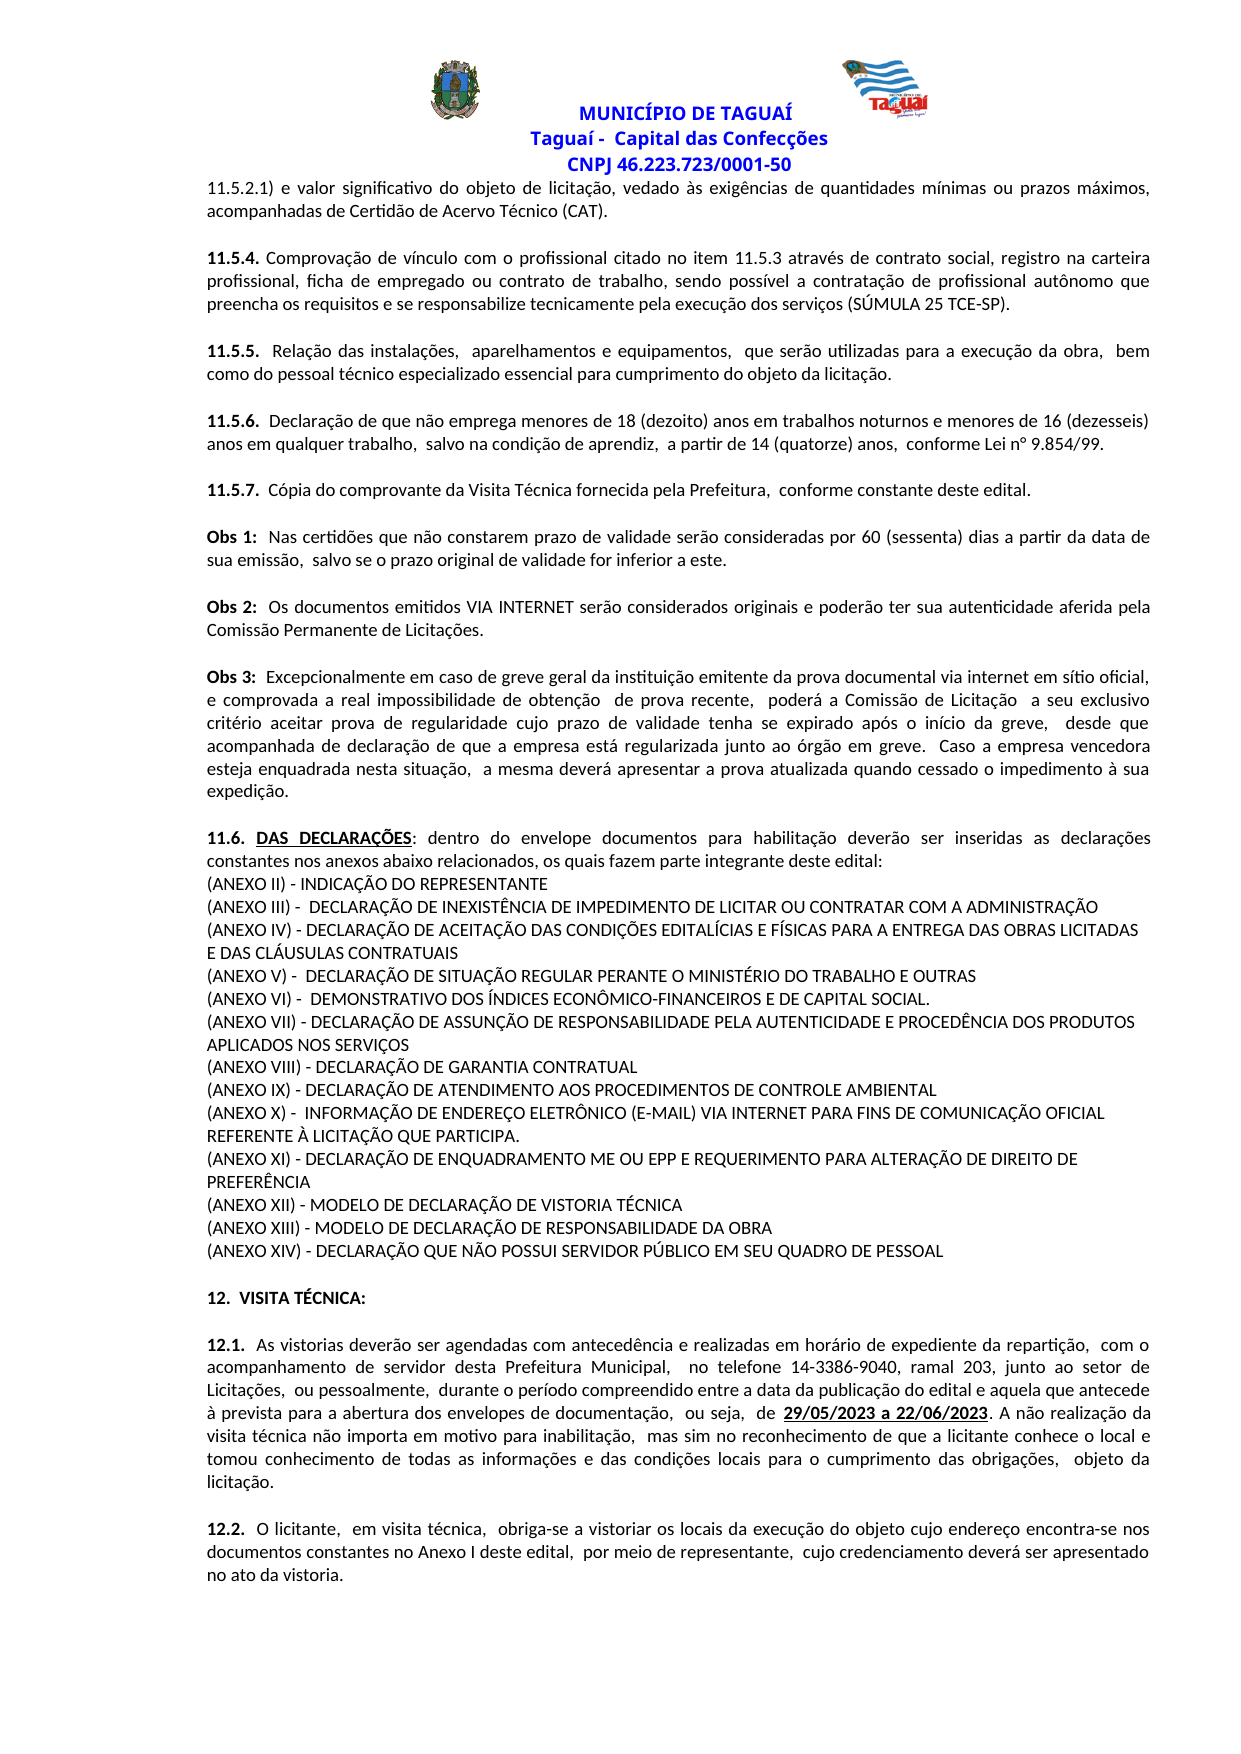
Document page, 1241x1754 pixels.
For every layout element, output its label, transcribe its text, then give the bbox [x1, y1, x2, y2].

text Obs 1: Nas certidões que não constarem prazo de validade serão consideradas por 60 (sessenta) dias a partir da data de sua emissão, salvo se o prazo original de validade for inferior a este. [207, 525, 1152, 571]
text 12. VISITA TÉCNICA: [207, 1286, 1152, 1309]
picture [841, 59, 929, 120]
text (ANEXO XII) - MODELO DE DECLARAÇÃO DE VISTORIA TÉCNICA [207, 1193, 1152, 1216]
text Obs 3: Excepcionalmente em caso de greve geral da instituição emitente da prova documental via internet em sítio oficial, e comprovada a real impossibilidade de obtenção de prova recente, poderá a Comissão de Licitação a seu exclusivo critério aceitar prova de regularidade cujo prazo de validade tenha se expirado após o início da greve, desde que acompanhada de declaração de que a empresa está regularizada junto ao órgão em greve. Caso a empresa vencedora esteja enquadrada nesta situação, a mesma deverá apresentar a prova atualizada quando cessado o impedimento à sua expedição. [207, 665, 1152, 802]
text (ANEXO VII) - DECLARAÇÃO DE ASSUNÇÃO DE RESPONSABILIDADE PELA AUTENTICIDADE E PROCEDÊNCIA DOS PRODUTOS APLICADOS NOS SERVIÇOS [207, 1010, 1152, 1056]
text (ANEXO VIII) - DECLARAÇÃO DE GARANTIA CONTRATUAL [207, 1056, 1152, 1078]
text (ANEXO II) - INDICAÇÃO DO REPRESENTANTE [207, 872, 1152, 895]
text 12.1. As vistorias deverão ser agendadas com antecedência e realizadas em horário de expediente da repartição, com o acompanhamento de servidor desta Prefeitura Municipal, no telefone 14-3386-9040, ramal 203, junto ao setor de Licitações, ou pessoalmente, durante o período compreendido entre a data da publicação do edital e aquela que antecede à prevista para a abertura dos envelopes de documentação, ou seja, de 29/05/2023 a 22/06/2023. A não realização da visita técnica não importa em motivo para inabilitação, mas sim no reconhecimento de que a licitante conhece o local e tomou conhecimento de todas as informações e das condições locais para o cumprimento das obrigações, objeto da licitação. [207, 1333, 1152, 1493]
text 11.5.5. Relação das instalações, aparelhamentos e equipamentos, que serão utilizadas para a execução da obra, bem como do pessoal técnico especializado essencial para cumprimento do objeto da licitação. [207, 339, 1152, 385]
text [207, 176, 1152, 222]
text 12.2. O licitante, em visita técnica, obriga-se a vistoriar os locais da execução do objeto cujo endereço encontra-se nos documentos constantes no Anexo I deste edital, por meio de representante, cujo credenciamento deverá ser apresentado no ato da vistoria. [207, 1517, 1152, 1586]
text (ANEXO XI) - DECLARAÇÃO DE ENQUADRAMENTO ME OU EPP E REQUERIMENTO PARA ALTERAÇÃO DE DIREITO DE PREFERÊNCIA [207, 1147, 1152, 1193]
text (ANEXO VI) - DEMONSTRATIVO DOS ÍNDICES ECONÔMICO-FINANCEIROS E DE CAPITAL SOCIAL. [207, 987, 1152, 1010]
text (ANEXO XIII) - MODELO DE DECLARAÇÃO DE RESPONSABILIDADE DA OBRA [207, 1216, 1152, 1239]
text Obs 2: Os documentos emitidos VIA INTERNET serão considerados originais e poderão ter sua autenticidade aferida pela Comissão Permanente de Licitações. [207, 595, 1152, 641]
text 11.5.6. Declaração de que não emprega menores de 18 (dezoito) anos em trabalhos noturnos e menores de 16 (dezesseis) anos em qualquer trabalho, salvo na condição de aprendiz, a partir de 14 (quatorze) anos, conforme Lei n° 9.854/99. [207, 409, 1152, 454]
text (ANEXO III) - DECLARAÇÃO DE INEXISTÊNCIA DE IMPEDIMENTO DE LICITAR OU CONTRATAR COM A ADMINISTRAÇÃO [207, 895, 1152, 918]
text 11.6. DAS DECLARAÇÕES: dentro do envelope documentos para habilitação deverão ser inseridas as declarações constantes nos anexos abaixo relacionados, os quais fazem parte integrante deste edital: [207, 826, 1152, 872]
text (ANEXO IV) - DECLARAÇÃO DE ACEITAÇÃO DAS CONDIÇÕES EDITALÍCIAS E FÍSICAS PARA A ENTREGA DAS OBRAS LICITADAS E DAS CLÁUSULAS CONTRATUAIS [207, 918, 1152, 964]
text (ANEXO IX) - declaração de atendimento aos procedimentos de controle aMBIENTAL [207, 1078, 1152, 1101]
text (ANEXO V) - DECLARAÇÃO DE SITUAÇÃO REGULAR PERANTE O MINISTÉRIO DO TRABALHO E OUTRAS [207, 964, 1152, 987]
text (ANEXO X) - INFORMAÇÃO DE ENDEREÇO ELETRÔNICO (E-MAIL) VIA INTERNET PARA FINS DE COMUNICAÇÃO OFICIAL REFERENTE À LICITAÇÃO QUE PARTICIPA. [207, 1101, 1152, 1147]
text (ANEXO XIV) - DECLARAÇÃO QUE NÃO POSSUI SERVIDOR PÚBLICO EM SEU QUADRO DE PESSOAL [207, 1239, 1152, 1262]
picture [430, 60, 481, 120]
text 11.5.4. Comprovação de vínculo com o profissional citado no item 11.5.3 através de contrato social, registro na carteira profissional, ficha de empregado ou contrato de trabalho, sendo possível a contratação de profissional autônomo que preencha os requisitos e se responsabilize tecnicamente pela execução dos serviços (SÚMULA 25 TCE-SP). [207, 246, 1152, 315]
text 11.5.7. Cópia do comprovante da Visita Técnica fornecida pela Prefeitura, conforme constante deste edital. [207, 478, 1152, 501]
